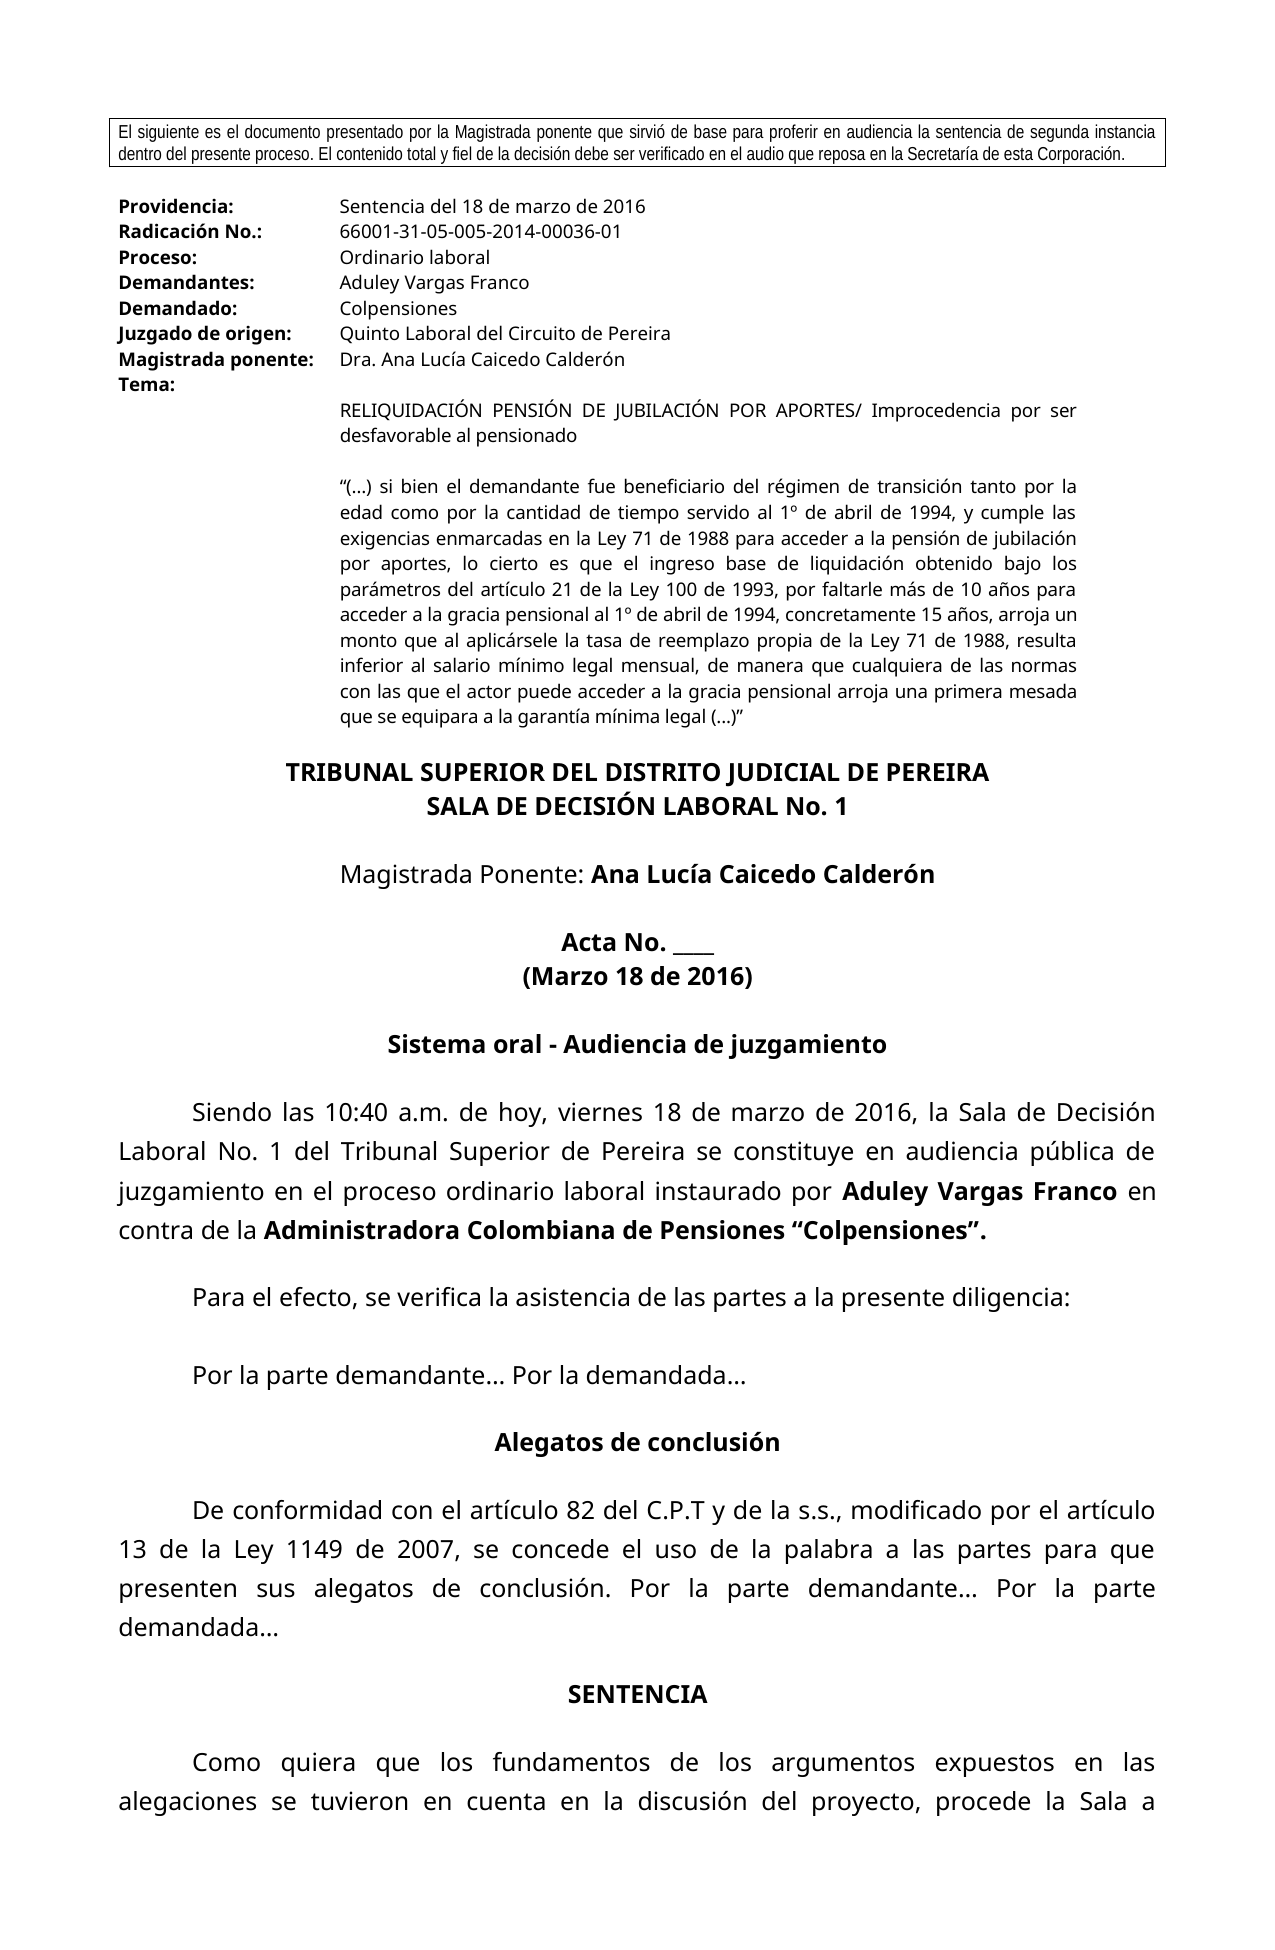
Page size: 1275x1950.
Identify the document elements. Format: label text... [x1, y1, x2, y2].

text De conformidad con el artículo 82 del C.P.T y de la s.s., modificado por el artículo 13 de la Ley 1149 de 2007, se concede el uso de la palabra a las partes para que presenten sus alegatos de conclusión. Por la parte demandante… Por la parte demandada… [118, 1492, 1157, 1644]
text RELIQUIDACIÓN PENSIÓN DE JUBILACIÓN POR APORTES/ Improcedencia por ser desfavorable al pensionado [339, 397, 1078, 448]
subtitle Sistema oral - Audiencia de juzgamiento [118, 1027, 1157, 1061]
text “(…) si bien el demandante fue beneficiario del régimen de transición tanto por la edad como por la cantidad de tiempo servido al 1º de abril de 1994, y cumple las exigencias enmarcadas en la Ley 71 de 1988 para acceder a la pensión de jubilación por aportes, lo cierto es que el ingreso base de liquidación obtenido bajo los parámetros del artículo 21 de la Ley 100 de 1993, por faltarle más de 10 años para acceder a la gracia pensional al 1º de abril de 1994, concretamente 15 años, arroja un monto que al aplicársele la tasa de reemplazo propia de la Ley 71 de 1988, resulta inferior al salario mínimo legal mensual, de manera que cualquiera de las normas con las que el actor puede acceder a la gracia pensional arroja una primera mesada que se equipara a la garantía mínima legal (...)” [339, 474, 1078, 729]
text Siendo las 10:40 a.m. de hoy, viernes 18 de marzo de 2016, la Sala de Decisión Laboral No. 1 del Tribunal Superior de Pereira se constituye en audiencia pública de juzgamiento en el proceso ordinario laboral instaurado por Aduley Vargas Franco en contra de la Administradora Colombiana de Pensiones “Colpensiones”. [118, 1095, 1157, 1246]
title Juzgado de origen: Quinto Laboral del Circuito de Pereira [118, 321, 1157, 346]
title Proceso: Ordinario laboral [118, 244, 1157, 269]
text Para el efecto, se verifica la asistencia de las partes a la presente diligencia: [118, 1279, 1157, 1314]
title Radicación No.: 66001-31-05-005-2014-00036-01 [118, 218, 1157, 244]
text Magistrada Ponente: Ana Lucía Caicedo Calderón [118, 857, 1157, 891]
title Demandantes: Aduley Vargas Franco [118, 269, 1157, 295]
subtitle SALA DE DECISIÓN LABORAL No. 1 [118, 788, 1157, 823]
text (Marzo 18 de 2016) [118, 959, 1157, 993]
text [118, 1744, 1157, 1817]
title Tema: [118, 372, 1157, 397]
title El siguiente es el documento presentado por la Magistrada ponente que sirvió de base para proferir en audiencia la sentencia de segunda instancia dentro del presente proceso. El contenido total y fiel de la decisión debe ser verificado en el audio que reposa en la Secretaría de esta Corporación. [110, 119, 1165, 166]
text Por la parte demandante… Por la demandada… [118, 1358, 1157, 1392]
text SENTENCIA [118, 1677, 1157, 1711]
title Magistrada ponente: Dra. Ana Lucía Caicedo Calderón [118, 346, 1157, 372]
subtitle TRIBUNAL SUPERIOR DEL DISTRITO JUDICIAL DE PEREIRA [118, 754, 1157, 788]
text Acta No. ____ [118, 925, 1157, 959]
title Demandado: Colpensiones [118, 295, 1157, 321]
text Alegatos de conclusión [118, 1425, 1157, 1459]
title Providencia: Sentencia del 18 de marzo de 2016 [118, 193, 1157, 218]
